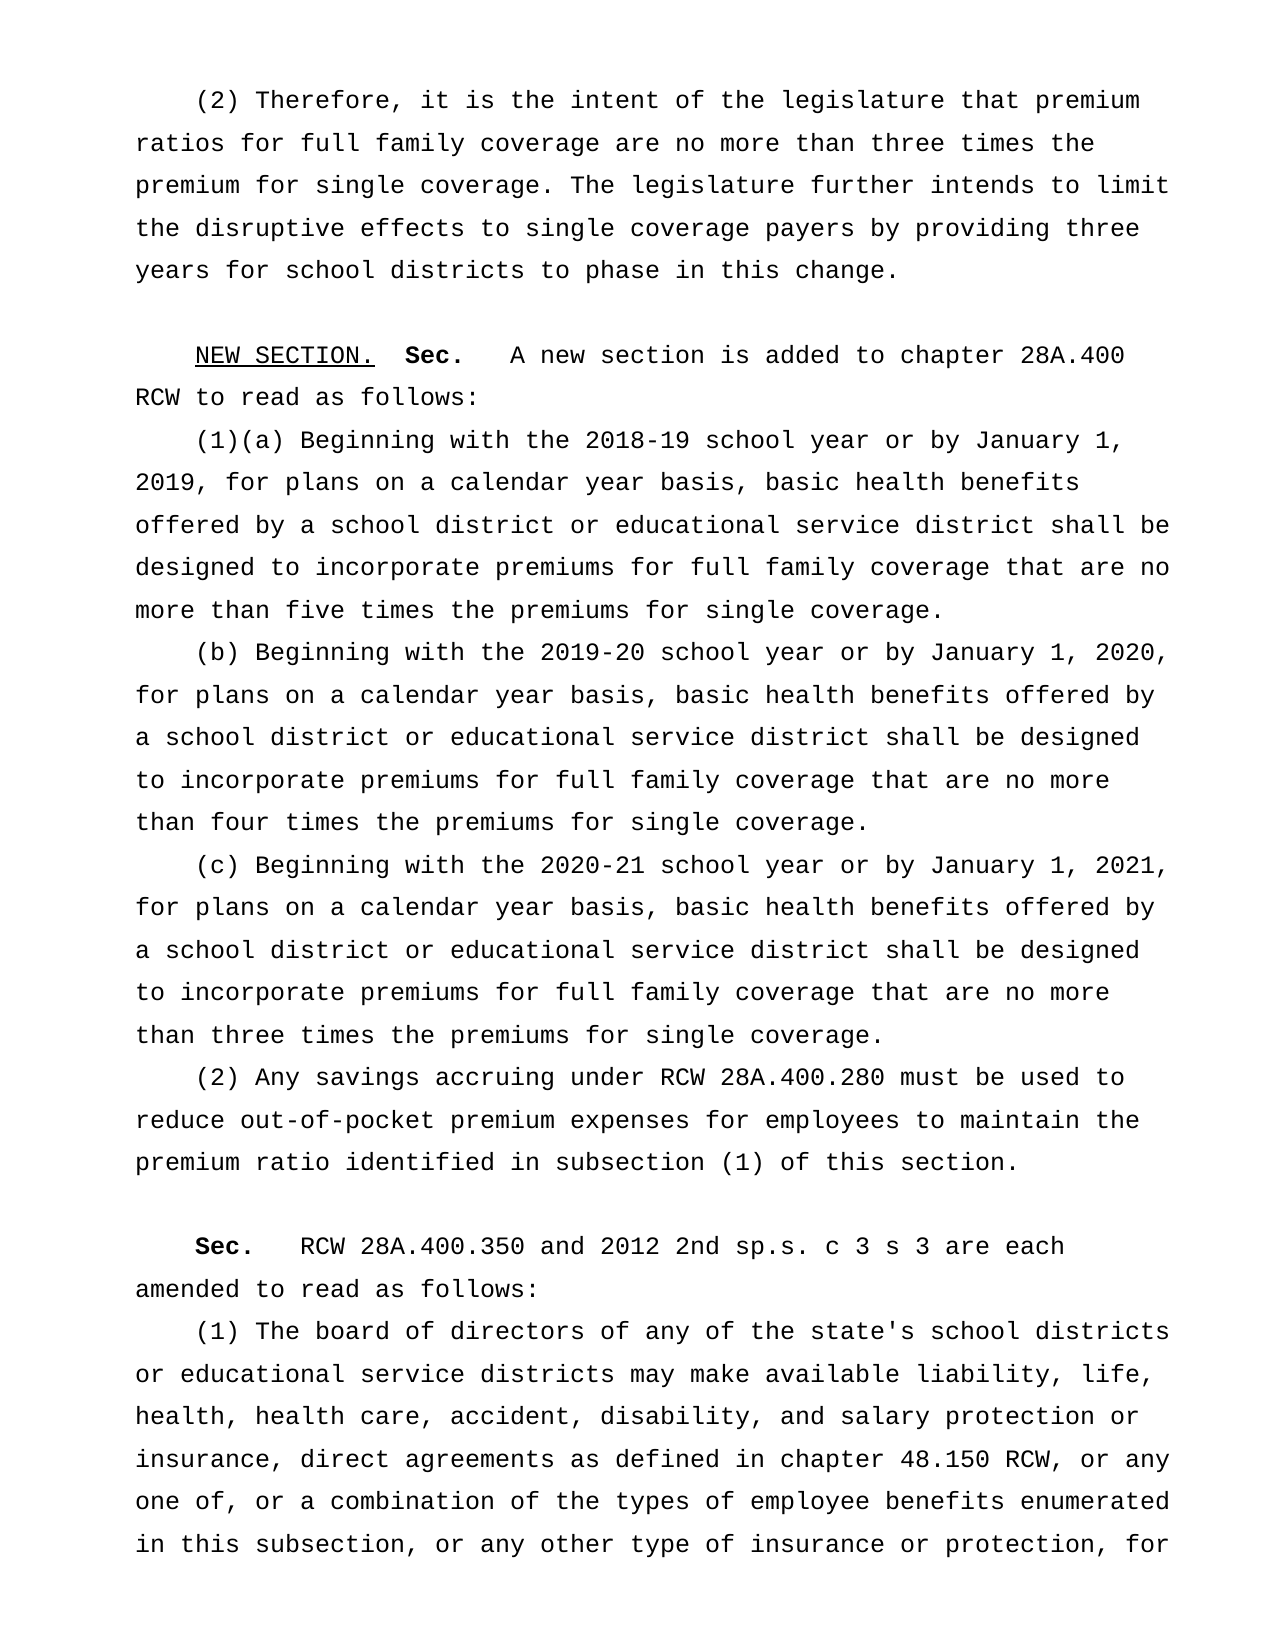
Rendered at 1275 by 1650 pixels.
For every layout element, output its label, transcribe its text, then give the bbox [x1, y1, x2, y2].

text (b) Beginning with the 2019-20 school year or by January 1, 2020, for plans on a calendar year basis, basic health benefits offered by a school district or educational service district shall be designed to incorporate premiums for full family coverage that are no more than four times the premiums for single coverage. [135, 627, 1170, 839]
text NEW SECTION. Sec. A new section is added to chapter 28A.400 RCW to read as follows: [135, 329, 1170, 414]
text Sec. RCW 28A.400.350 and 2012 2nd sp.s. c 3 s 3 are each amended to read as follows: [135, 1221, 1170, 1306]
text (2) Any savings accruing under RCW 28A.400.280 must be used to reduce out-of-pocket premium expenses for employees to maintain the premium ratio identified in subsection (1) of this section. [135, 1052, 1170, 1179]
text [135, 1306, 1170, 1561]
text (1)(a) Beginning with the 2018-19 school year or by January 1, 2019, for plans on a calendar year basis, basic health benefits offered by a school district or educational service district shall be designed to incorporate premiums for full family coverage that are no more than five times the premiums for single coverage. [135, 414, 1170, 627]
text (c) Beginning with the 2020-21 school year or by January 1, 2021, for plans on a calendar year basis, basic health benefits offered by a school district or educational service district shall be designed to incorporate premiums for full family coverage that are no more than three times the premiums for single coverage. [135, 839, 1170, 1052]
text (2) Therefore, it is the intent of the legislature that premium ratios for full family coverage are no more than three times the premium for single coverage. The legislature further intends to limit the disruptive effects to single coverage payers by providing three years for school districts to phase in this change. [135, 75, 1170, 287]
